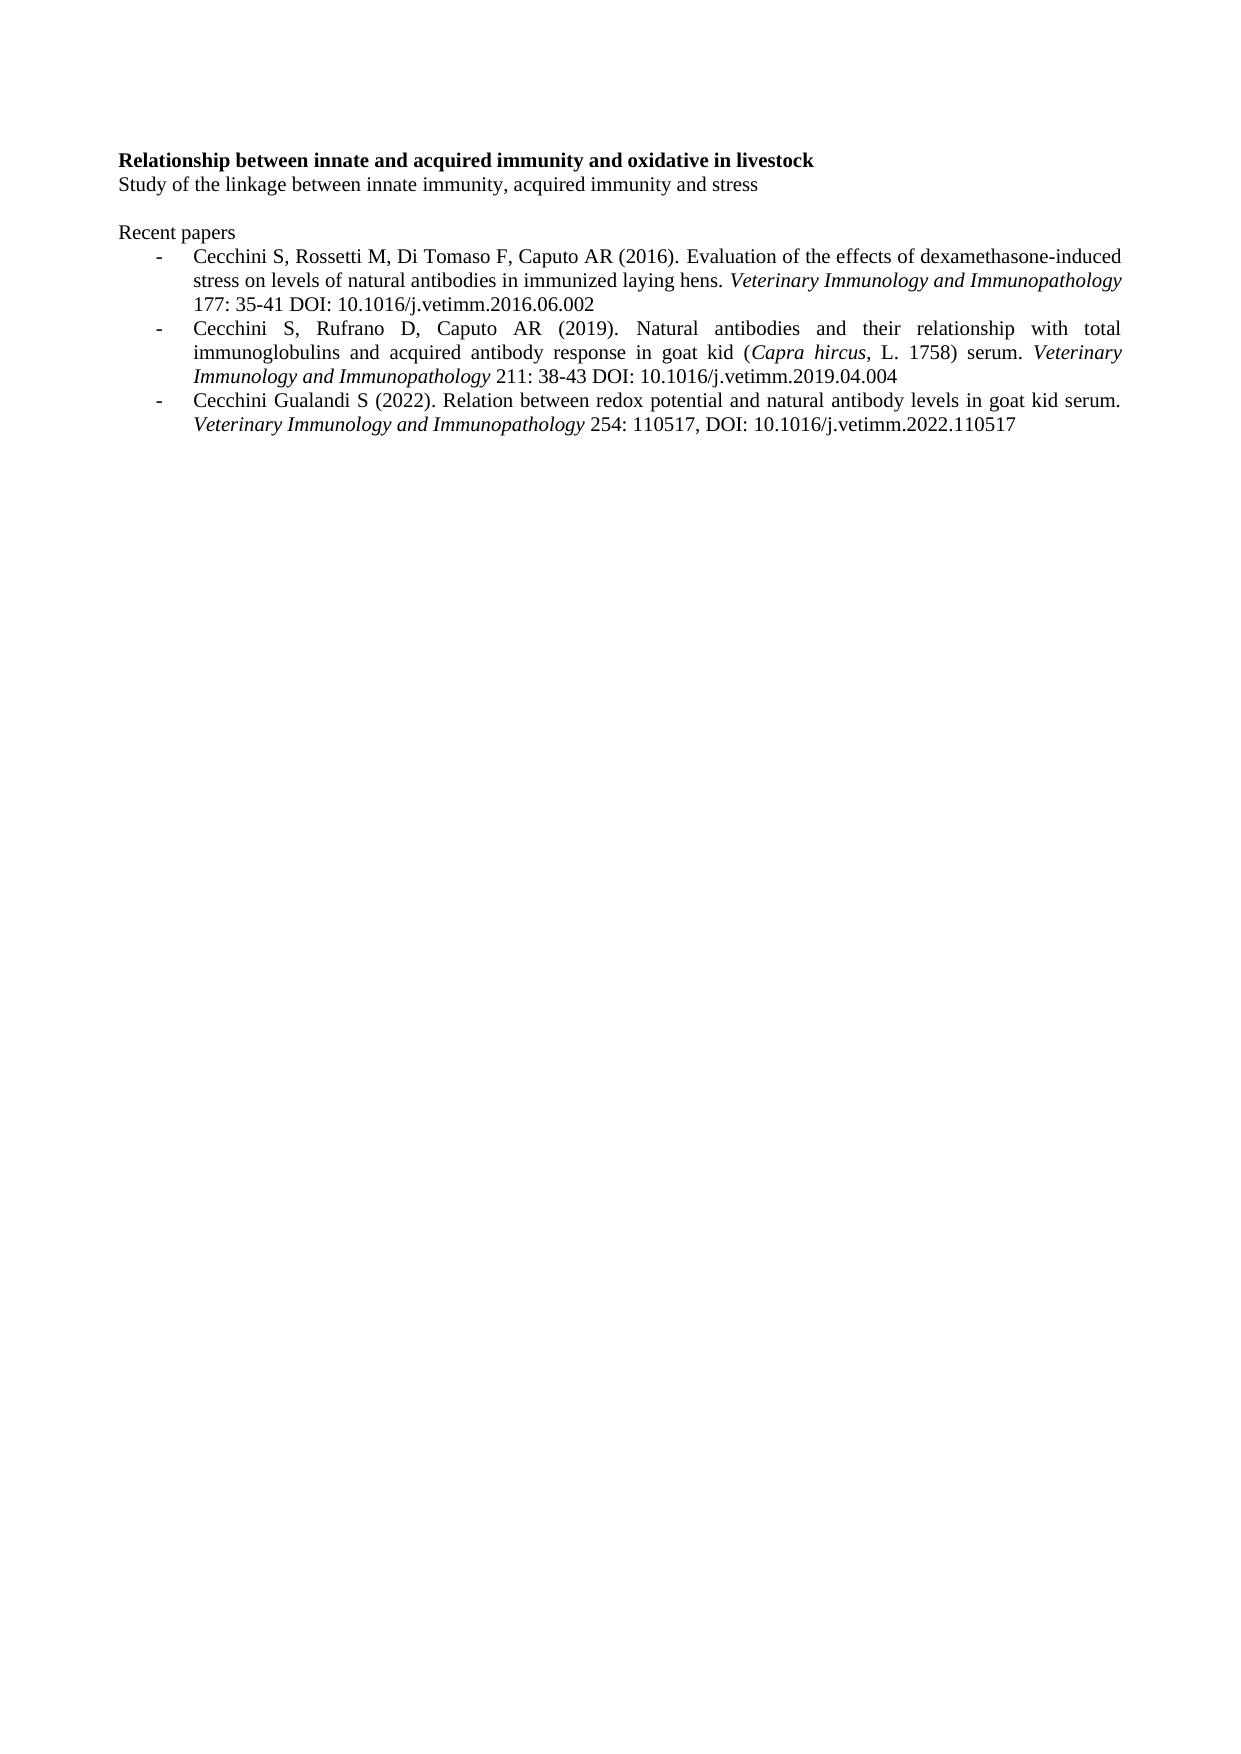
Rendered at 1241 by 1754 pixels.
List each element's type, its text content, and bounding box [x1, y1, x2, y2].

list Cecchini Gualandi S (2022). Relation between redox potential and natural antibody levels in goat kid serum. Veterinary Immunology and Immunopathology 254: 110517, DOI: 10.1016/j.vetimm.2022.110517 [156, 388, 1122, 436]
text Study of the linkage between innate immunity, acquired immunity and stress [118, 172, 1122, 196]
text Recent papers [118, 220, 1122, 244]
list Cecchini S, Rossetti M, Di Tomaso F, Caputo AR (2016). Evaluation of the effects of dexamethasone-induced stress on levels of natural antibodies in immunized laying hens. Veterinary Immunology and Immunopathology 177: 35-41 DOI: 10.1016/j.vetimm.2016.06.002 [156, 244, 1122, 316]
list Cecchini S, Rufrano D, Caputo AR (2019). Natural antibodies and their relationship with total immunoglobulins and acquired antibody response in goat kid (Capra hircus, L. 1758) serum. Veterinary Immunology and Immunopathology 211: 38-43 DOI: 10.1016/j.vetimm.2019.04.004 [156, 316, 1122, 388]
text Relationship between innate and acquired immunity and oxidative in livestock [118, 148, 1122, 172]
